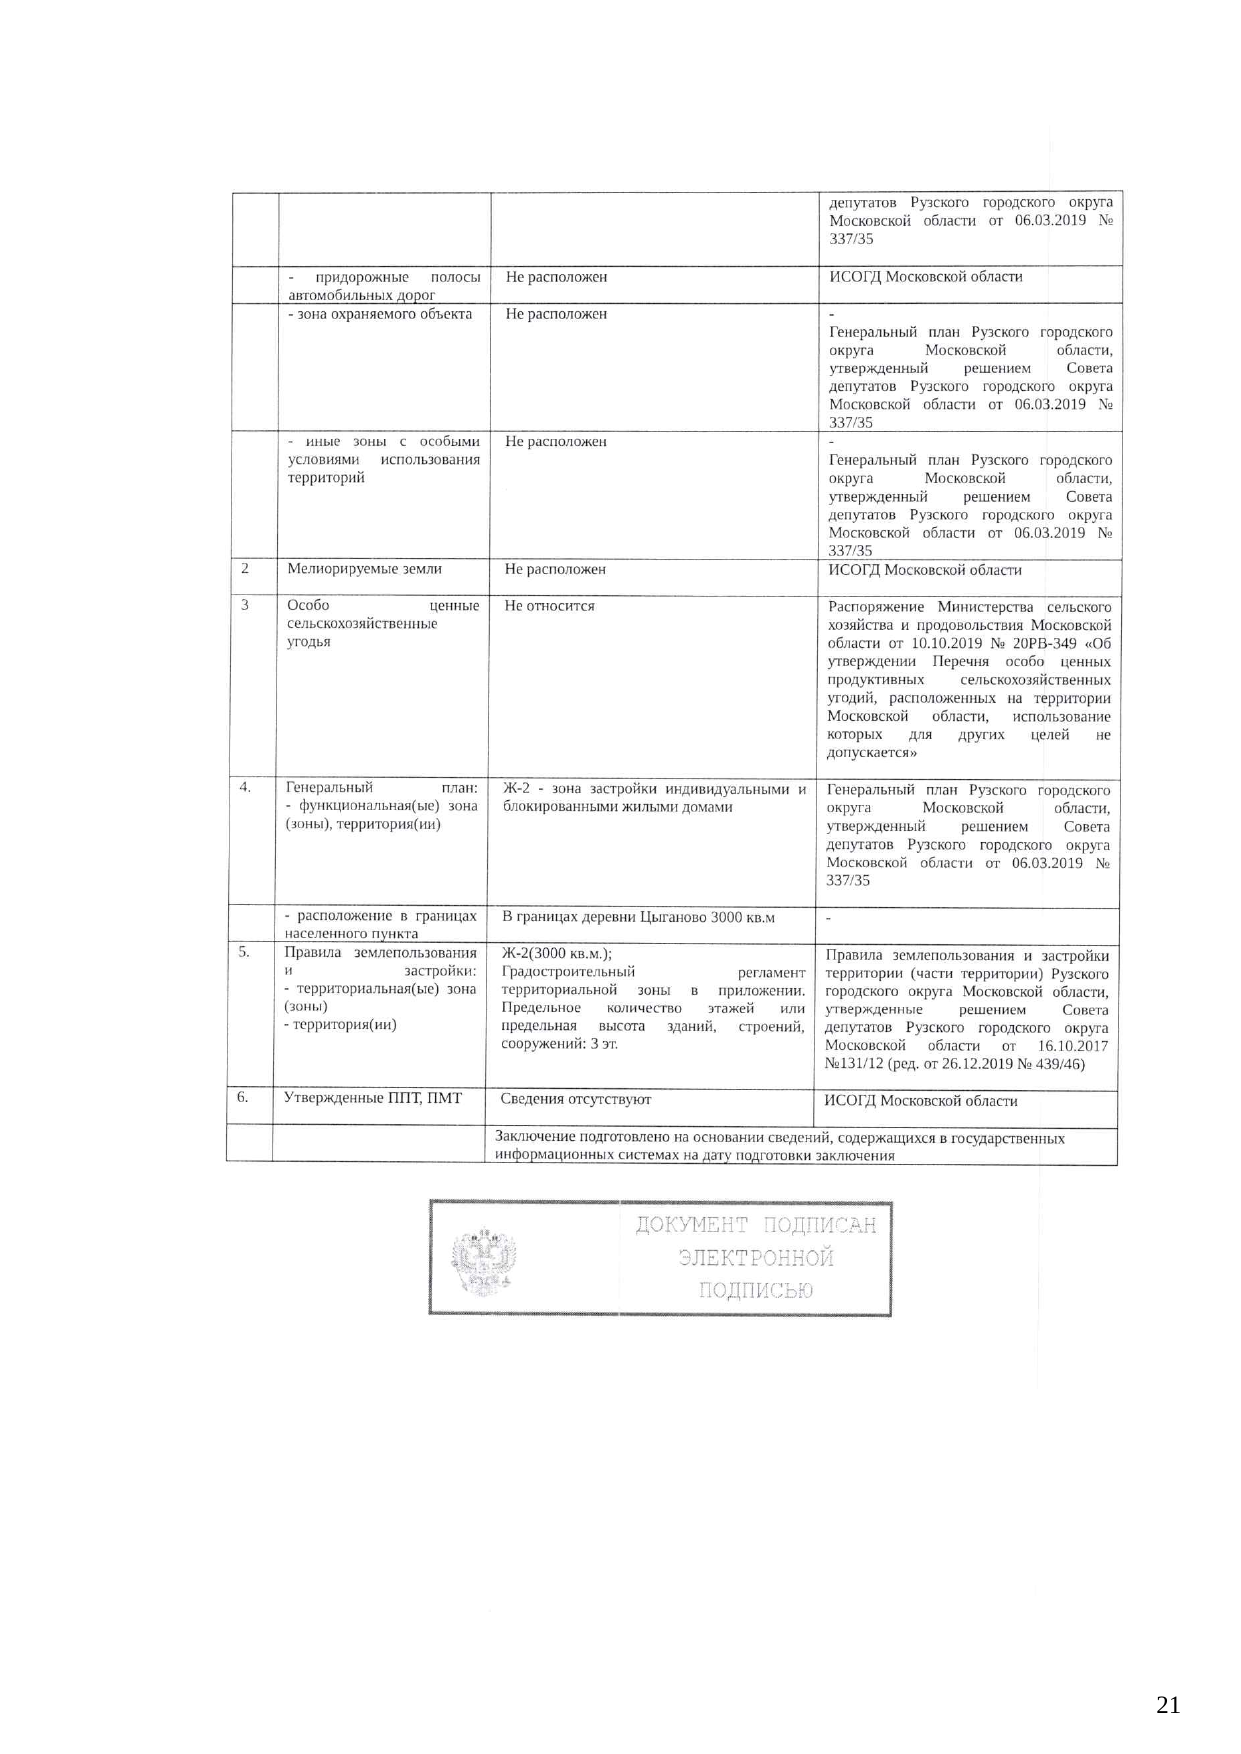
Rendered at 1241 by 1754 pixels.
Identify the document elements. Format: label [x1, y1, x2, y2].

picture [103, 88, 1182, 1646]
